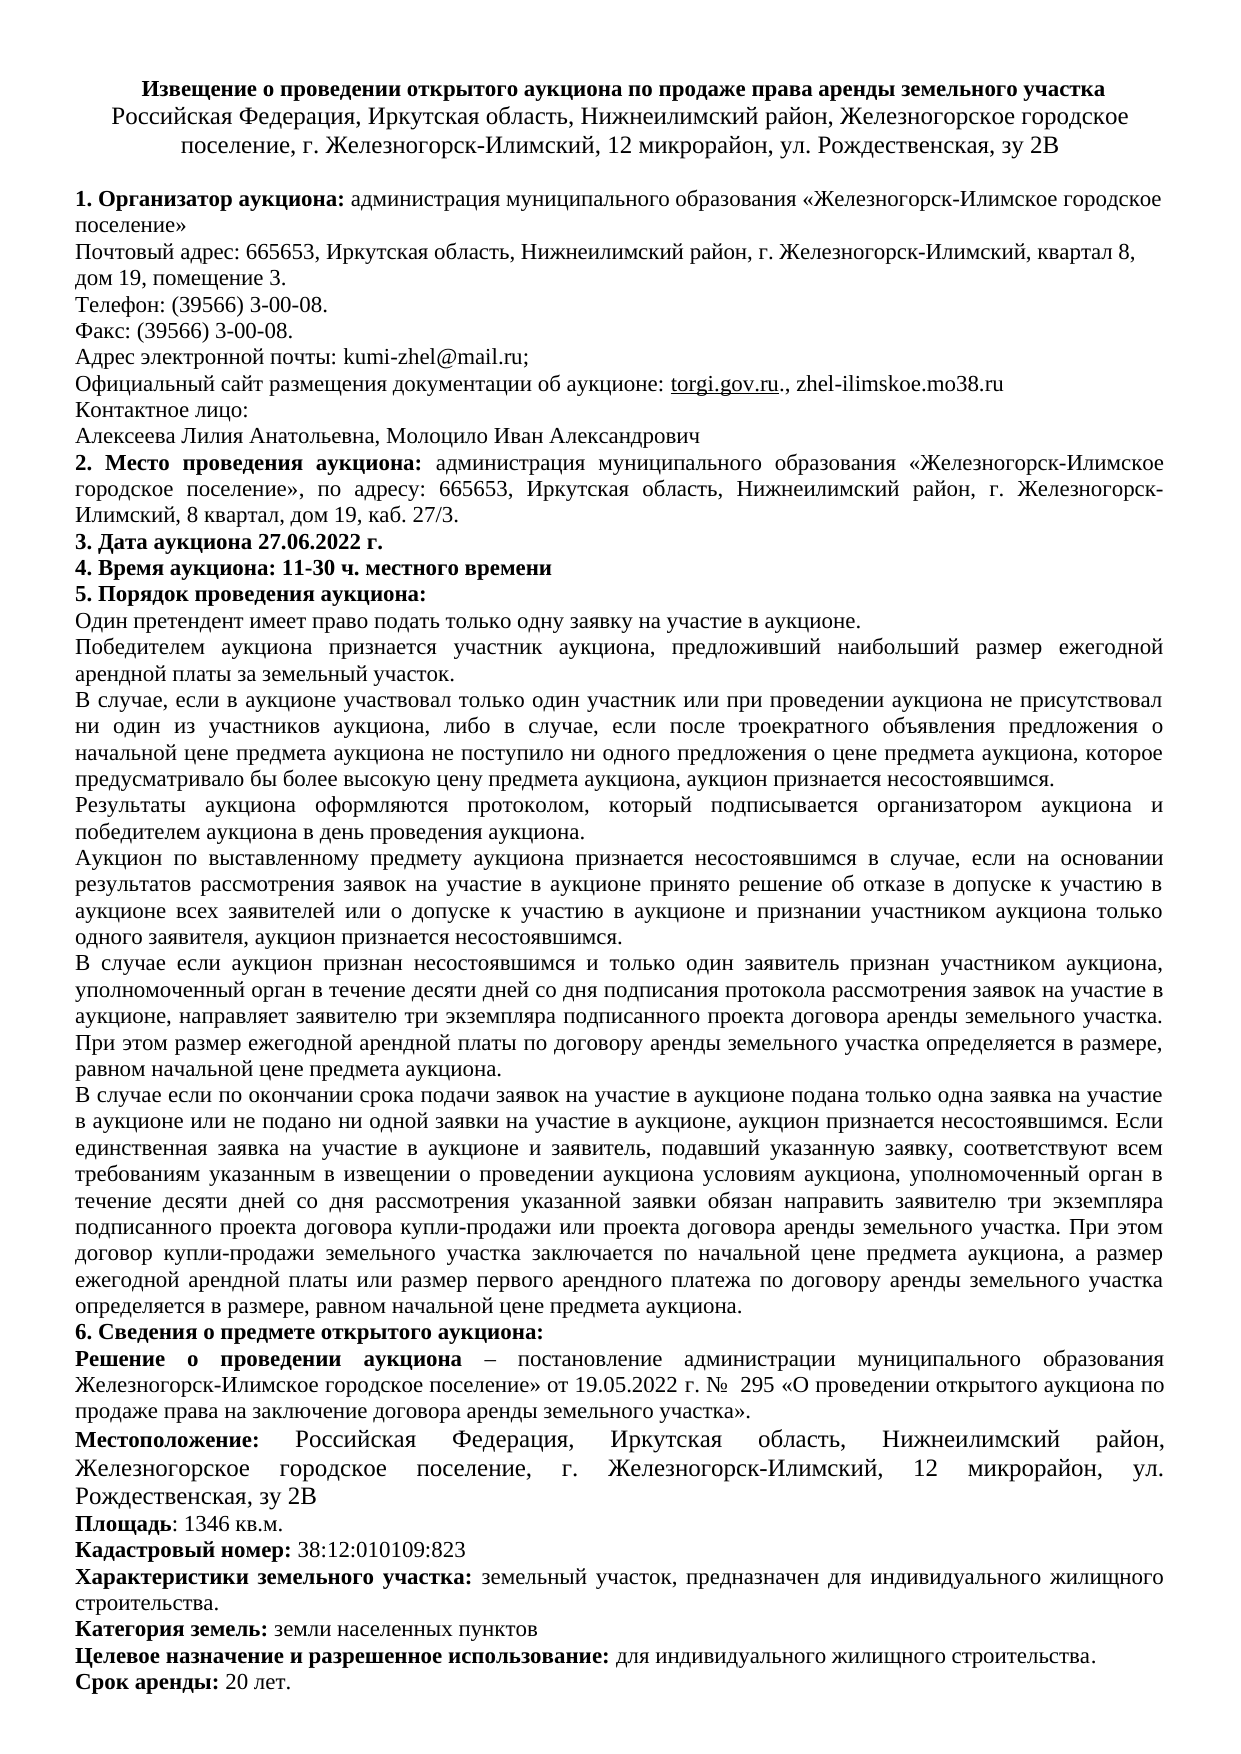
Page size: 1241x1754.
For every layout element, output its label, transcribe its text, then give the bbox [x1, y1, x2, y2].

text В случае если по окончании срока подачи заявок на участие в аукционе подана только одна заявка на участие в аукционе или не подано ни одной заявки на участие в аукционе, аукцион признается несостоявшимся. Если единственная заявка на участие в аукционе и заявитель, подавший указанную заявку, соответствуют всем требованиям указанным в извещении о проведении аукциона условиям аукциона, уполномоченный орган в течение десяти дней со дня рассмотрения указанной заявки обязан направить заявителю три экземпляра подписанного проекта договора купли-продажи или проекта договора аренды земельного участка. При этом договор купли-продажи земельного участка заключается по начальной цене предмета аукциона, а размер ежегодной арендной платы или размер первого арендного платежа по договору аренды земельного участка определяется в размере, равном начальной цене предмета аукциона. [75, 1081, 1165, 1318]
text Аукцион по выставленному предмету аукциона признается несостоявшимся в случае, если на основании результатов рассмотрения заявок на участие в аукционе принято решение об отказе в допуске к участию в аукционе всех заявителей или о допуске к участию в аукционе и признании участником аукциона только одного заявителя, аукцион признается несостоявшимся. [75, 844, 1165, 949]
text Контактное лицо: [75, 396, 1165, 422]
text Почтовый адрес: 665653, Иркутская область, Нижнеилимский район, г. Железногорск-Илимский, квартал 8, дом 19, помещение 3. [75, 238, 1165, 291]
text Телефон: (39566) 3-00-08. [75, 291, 1165, 317]
text Российская Федерация, Иркутская область, Нижнеилимский район, Железногорское городское поселение, г. Железногорск-Илимский, 12 микрорайон, ул. Рождественская, зу 2В [75, 101, 1165, 159]
text Кадастровый номер: 38:12:010109:823 [75, 1536, 1165, 1563]
text Площадь: 1346 кв.м. [75, 1510, 1165, 1536]
text Категория земель: земли населенных пунктов [75, 1616, 1165, 1642]
text Официальный сайт размещения документации об аукционе: torgi.gov.ru., zhel-ilimskoe.mo38.ru [75, 370, 1165, 396]
text Адрес электронной почты: kumi-zhel@mail.ru; [75, 343, 1165, 370]
text 2. Место проведения аукциона: администрация муниципального образования «Железногорск-Илимское городское поселение», по адресу: 665653, Иркутская область, Нижнеилимский район, г. Железногорск-Илимский, 8 квартал, дом 19, каб. 27/3. [75, 449, 1165, 528]
text Один претендент имеет право подать только одну заявку на участие в аукционе. [75, 607, 1165, 633]
text 1. Организатор аукциона: администрация муниципального образования «Железногорск-Илимское городское поселение» [75, 185, 1165, 238]
text В случае, если в аукционе участвовал только один участник или при проведении аукциона не присутствовал ни один из участников аукциона, либо в случае, если после троекратного объявления предложения о начальной цене предмета аукциона не поступило ни одного предложения о цене предмета аукциона, которое предусматривало бы более высокую цену предмета аукциона, аукцион признается несостоявшимся. [75, 686, 1165, 791]
text Местоположение: Российская Федерация, Иркутская область, Нижнеилимский район, Железногорское городское поселение, г. Железногорск-Илимский, 12 микрорайон, ул. Рождественская, зу 2В [75, 1424, 1165, 1510]
text Решение о проведении аукциона – постановление администрации муниципального образования Железногорск-Илимское городское поселение» от 19.05.2022 г. № 295 «О проведении открытого аукциона по продаже права на заключение договора аренды земельного участка». [75, 1345, 1165, 1424]
text Целевое назначение и разрешенное использование: для индивидуального жилищного строительства. [75, 1642, 1165, 1668]
text Извещение о проведении открытого аукциона по продаже права аренды земельного участка [75, 75, 1157, 101]
text Результаты аукциона оформляются протоколом, который подписывается организатором аукциона и победителем аукциона в день проведения аукциона. [75, 791, 1165, 844]
text 5. Порядок проведения аукциона: [75, 581, 1165, 607]
text 3. Дата аукциона 27.06.2022 г. [75, 528, 1165, 554]
text Победителем аукциона признается участник аукциона, предложивший наибольший размер ежегодной арендной платы за земельный участок. [75, 633, 1165, 686]
text В случае если аукцион признан несостоявшимся и только один заявитель признан участником аукциона, уполномоченный орган в течение десяти дней со дня подписания протокола рассмотрения заявок на участие в аукционе, направляет заявителю три экземпляра подписанного проекта договора аренды земельного участка. При этом размер ежегодной арендной платы по договору аренды земельного участка определяется в размере, равном начальной цене предмета аукциона. [75, 949, 1165, 1081]
text Алексеева Лилия Анатольевна, Молоцило Иван Александрович [75, 422, 1165, 449]
text 4. Время аукциона: 11-30 ч. местного времени [75, 554, 1165, 581]
text Характеристики земельного участка: земельный участок, предназначен для индивидуального жилищного строительства. [75, 1563, 1165, 1616]
text Факс: (39566) 3-00-08. [75, 317, 1165, 343]
list Срок аренды: 20 лет. [75, 1668, 1165, 1694]
text 6. Сведения о предмете открытого аукциона: [75, 1318, 1165, 1345]
